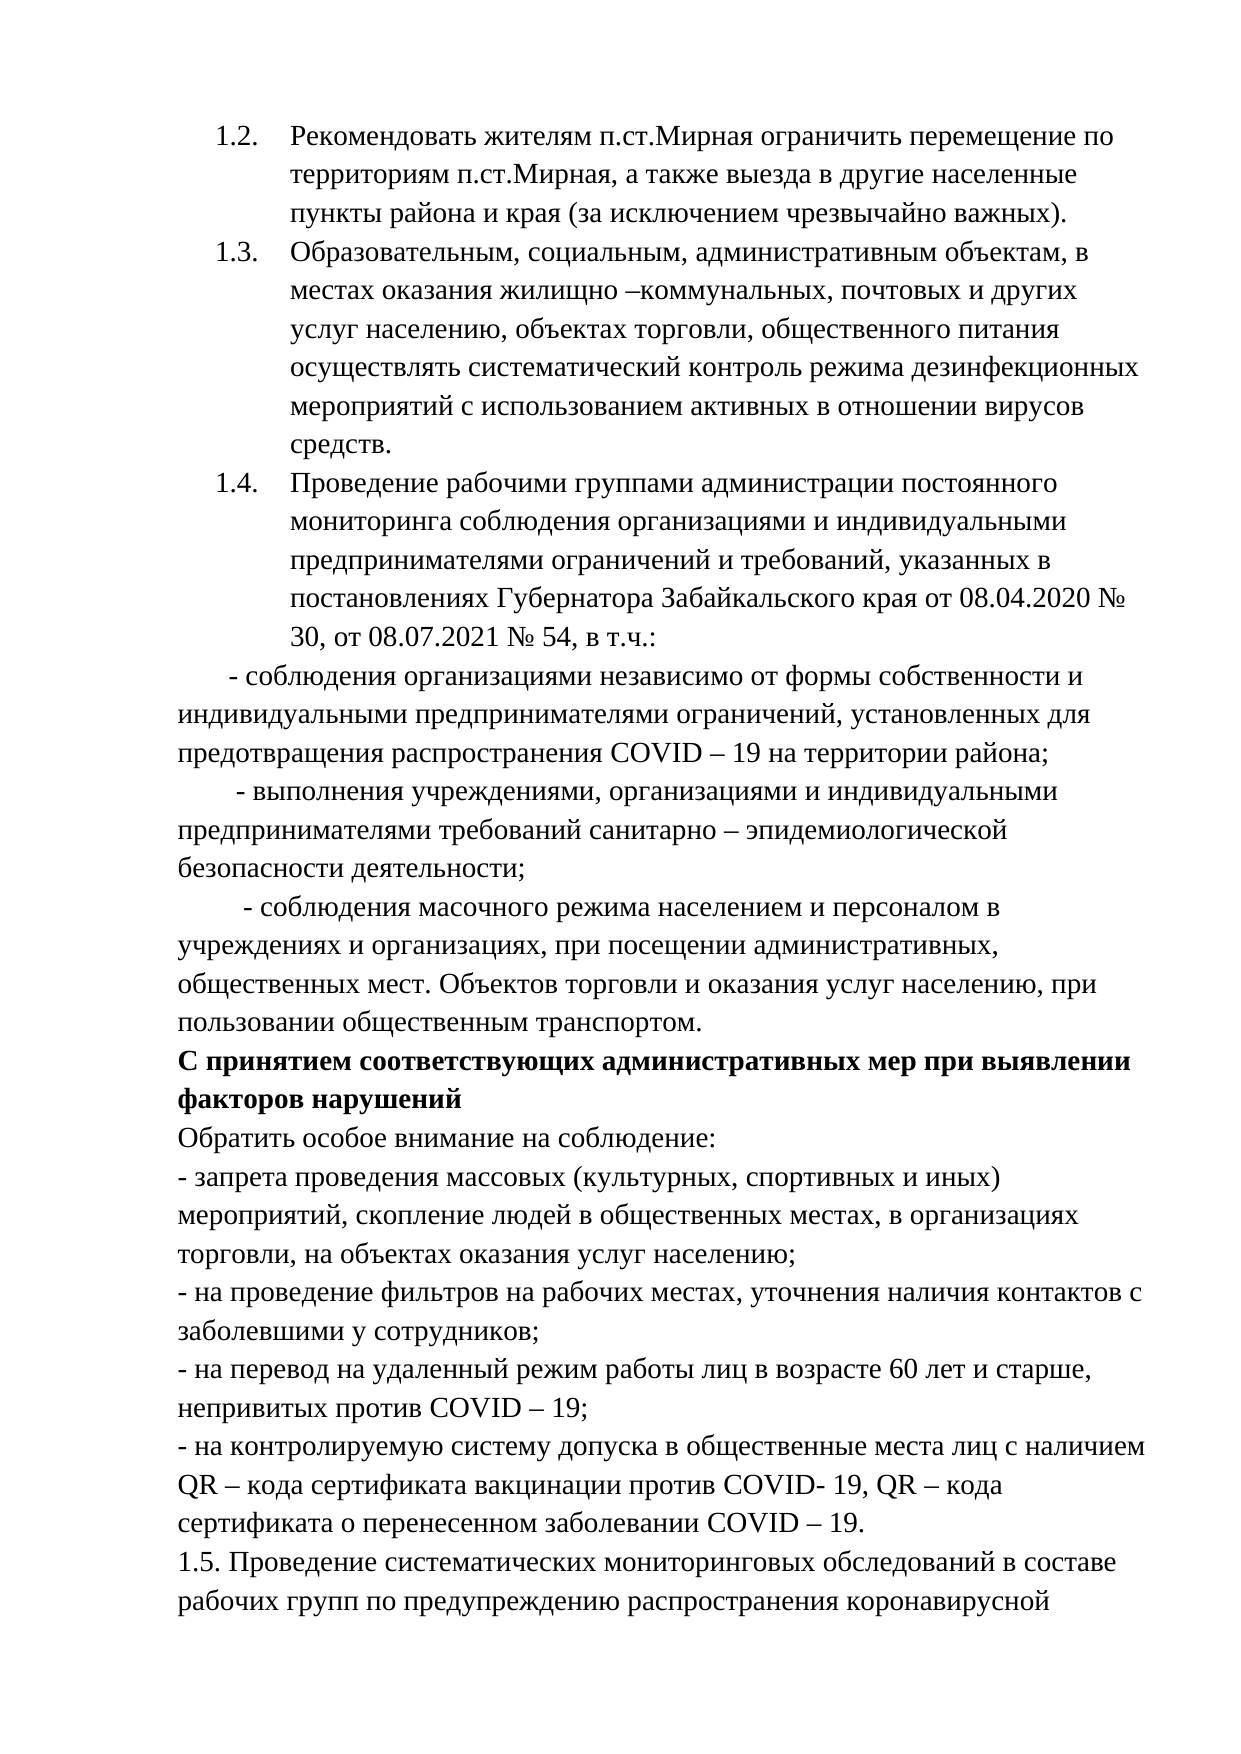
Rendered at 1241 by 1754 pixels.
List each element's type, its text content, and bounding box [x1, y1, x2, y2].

text - запрета проведения массовых (культурных, спортивных и иных) мероприятий, скопление людей в общественных местах, в организациях торговли, на объектах оказания услуг населению; [177, 1159, 1152, 1269]
list Рекомендовать жителям п.ст.Мирная ограничить перемещение по территориям п.ст.Мирная, а также выезда в другие населенные пункты района и края (за исключением чрезвычайно важных). [215, 118, 1152, 229]
text Обратить особое внимание на соблюдение: [177, 1120, 1152, 1154]
text С принятием соответствующих административных мер при выявлении факторов нарушений [177, 1043, 1152, 1115]
text - соблюдения масочного режима населением и персоналом в учреждениях и организациях, при посещении административных, общественных мест. Объектов торговли и оказания услуг населению, при пользовании общественным транспортом. [177, 889, 1152, 1038]
list Проведение рабочими группами администрации постоянного мониторинга соблюдения организациями и индивидуальными предпринимателями ограничений и требований, указанных в постановлениях Губернатора Забайкальского края от 08.04.2020 № 30, от 08.07.2021 № 54, в т.ч.: [215, 465, 1152, 653]
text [177, 1544, 1152, 1616]
text - на контролируемую систему допуска в общественные места лиц с наличием QR – кода сертификата вакцинации против COVID- 19, QR – кода сертификата о перенесенном заболевании COVID – 19. [177, 1428, 1152, 1539]
text - соблюдения организациями независимо от формы собственности и индивидуальными предпринимателями ограничений, установленных для предотвращения распространения COVID – 19 на территории района; [177, 658, 1152, 768]
list Образовательным, социальным, административным объектам, в местах оказания жилищно –коммунальных, почтовых и других услуг населению, объектах торговли, общественного питания осуществлять систематический контроль режима дезинфекционных мероприятий с использованием активных в отношении вирусов средств. [215, 234, 1152, 460]
text - на проведение фильтров на рабочих местах, уточнения наличия контактов с заболевшими у сотрудников; [177, 1274, 1152, 1346]
text - выполнения учреждениями, организациями и индивидуальными предпринимателями требований санитарно – эпидемиологической безопасности деятельности; [177, 773, 1152, 884]
text - на перевод на удаленный режим работы лиц в возрасте 60 лет и старше, непривитых против COVID – 19; [177, 1351, 1152, 1423]
